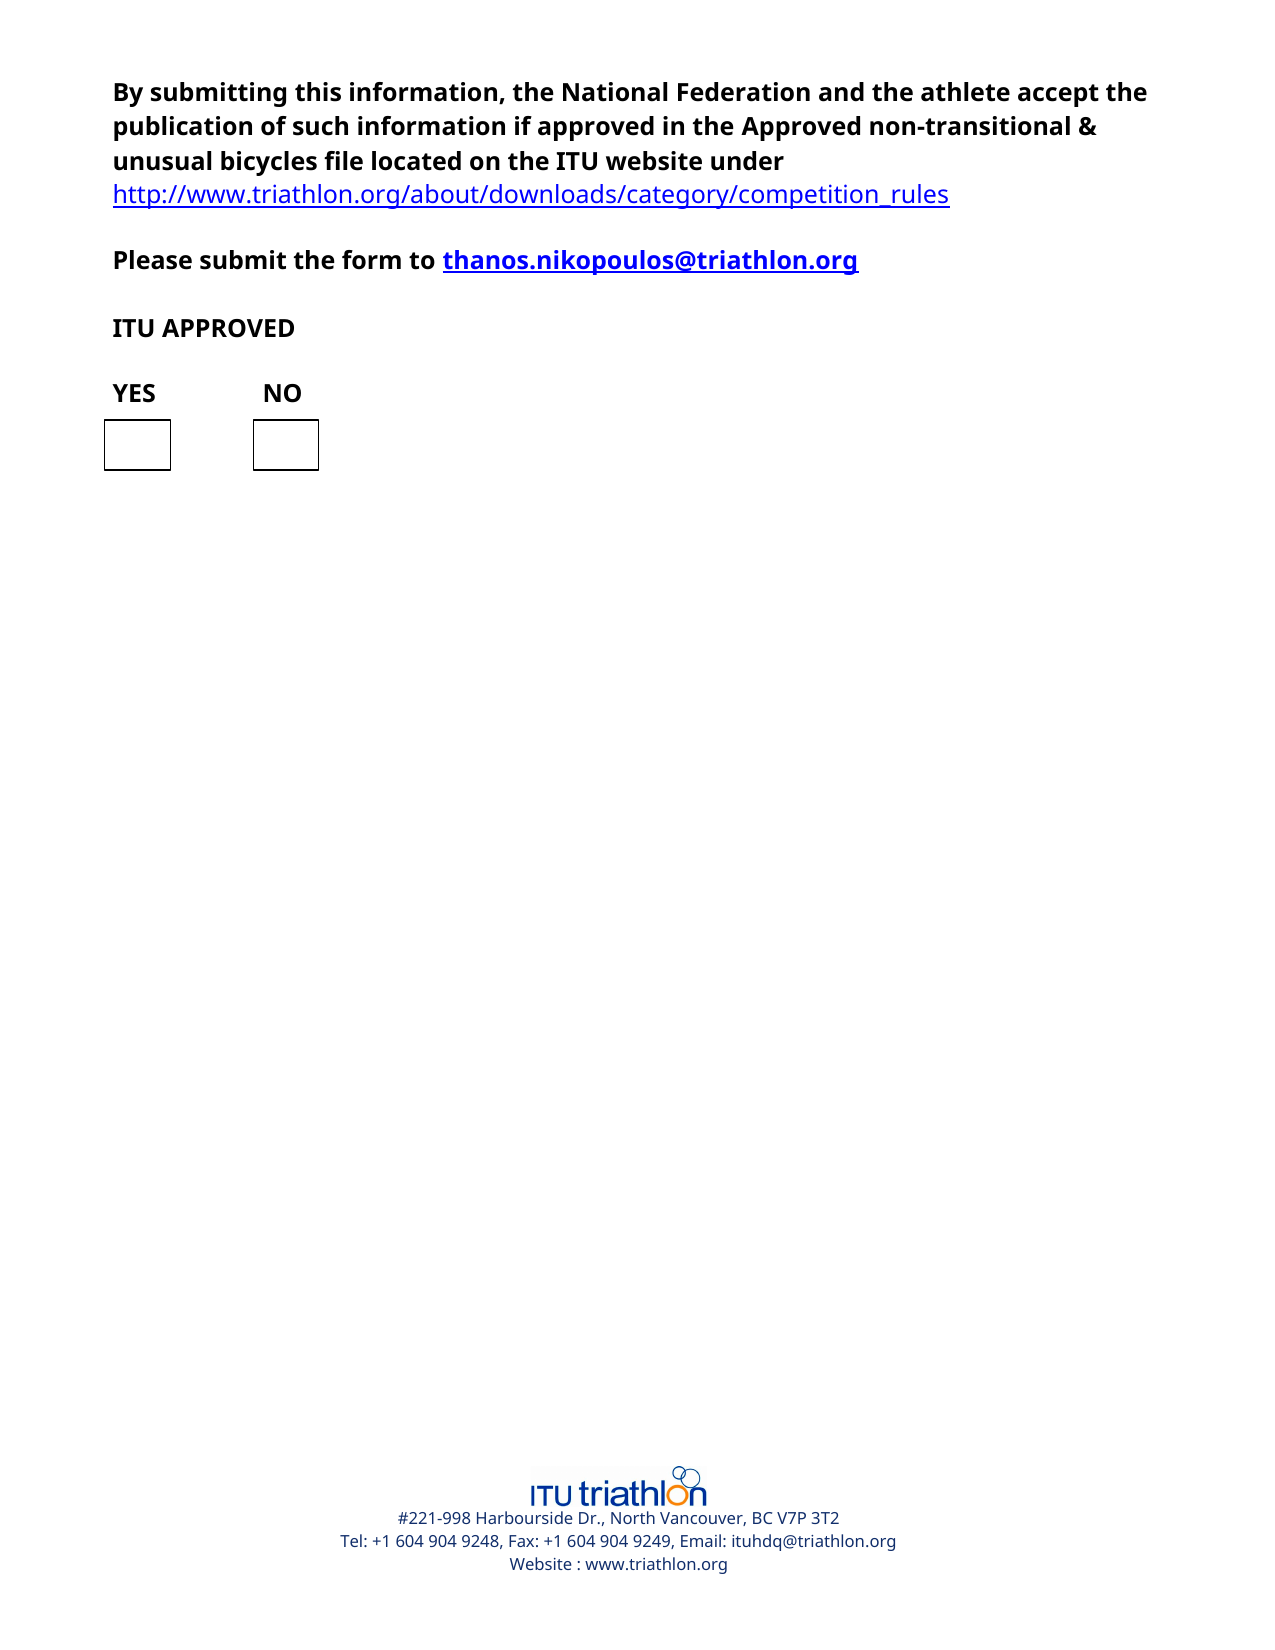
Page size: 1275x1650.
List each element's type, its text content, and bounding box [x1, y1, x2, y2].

text YES NO [112, 376, 1200, 410]
text ITU APPROVED [112, 311, 1200, 345]
text By submitting this information, the National Federation and the athlete accept the publication of such information if approved in the Approved non-transitional & unusual bicycles file located on the ITU website under http://www.triathlon.org/about/downloads/category/competition_rules [112, 75, 1200, 211]
picture [530, 1466, 708, 1507]
text Please submit the form to thanos.nikopoulos@triathlon.org [112, 242, 1200, 277]
